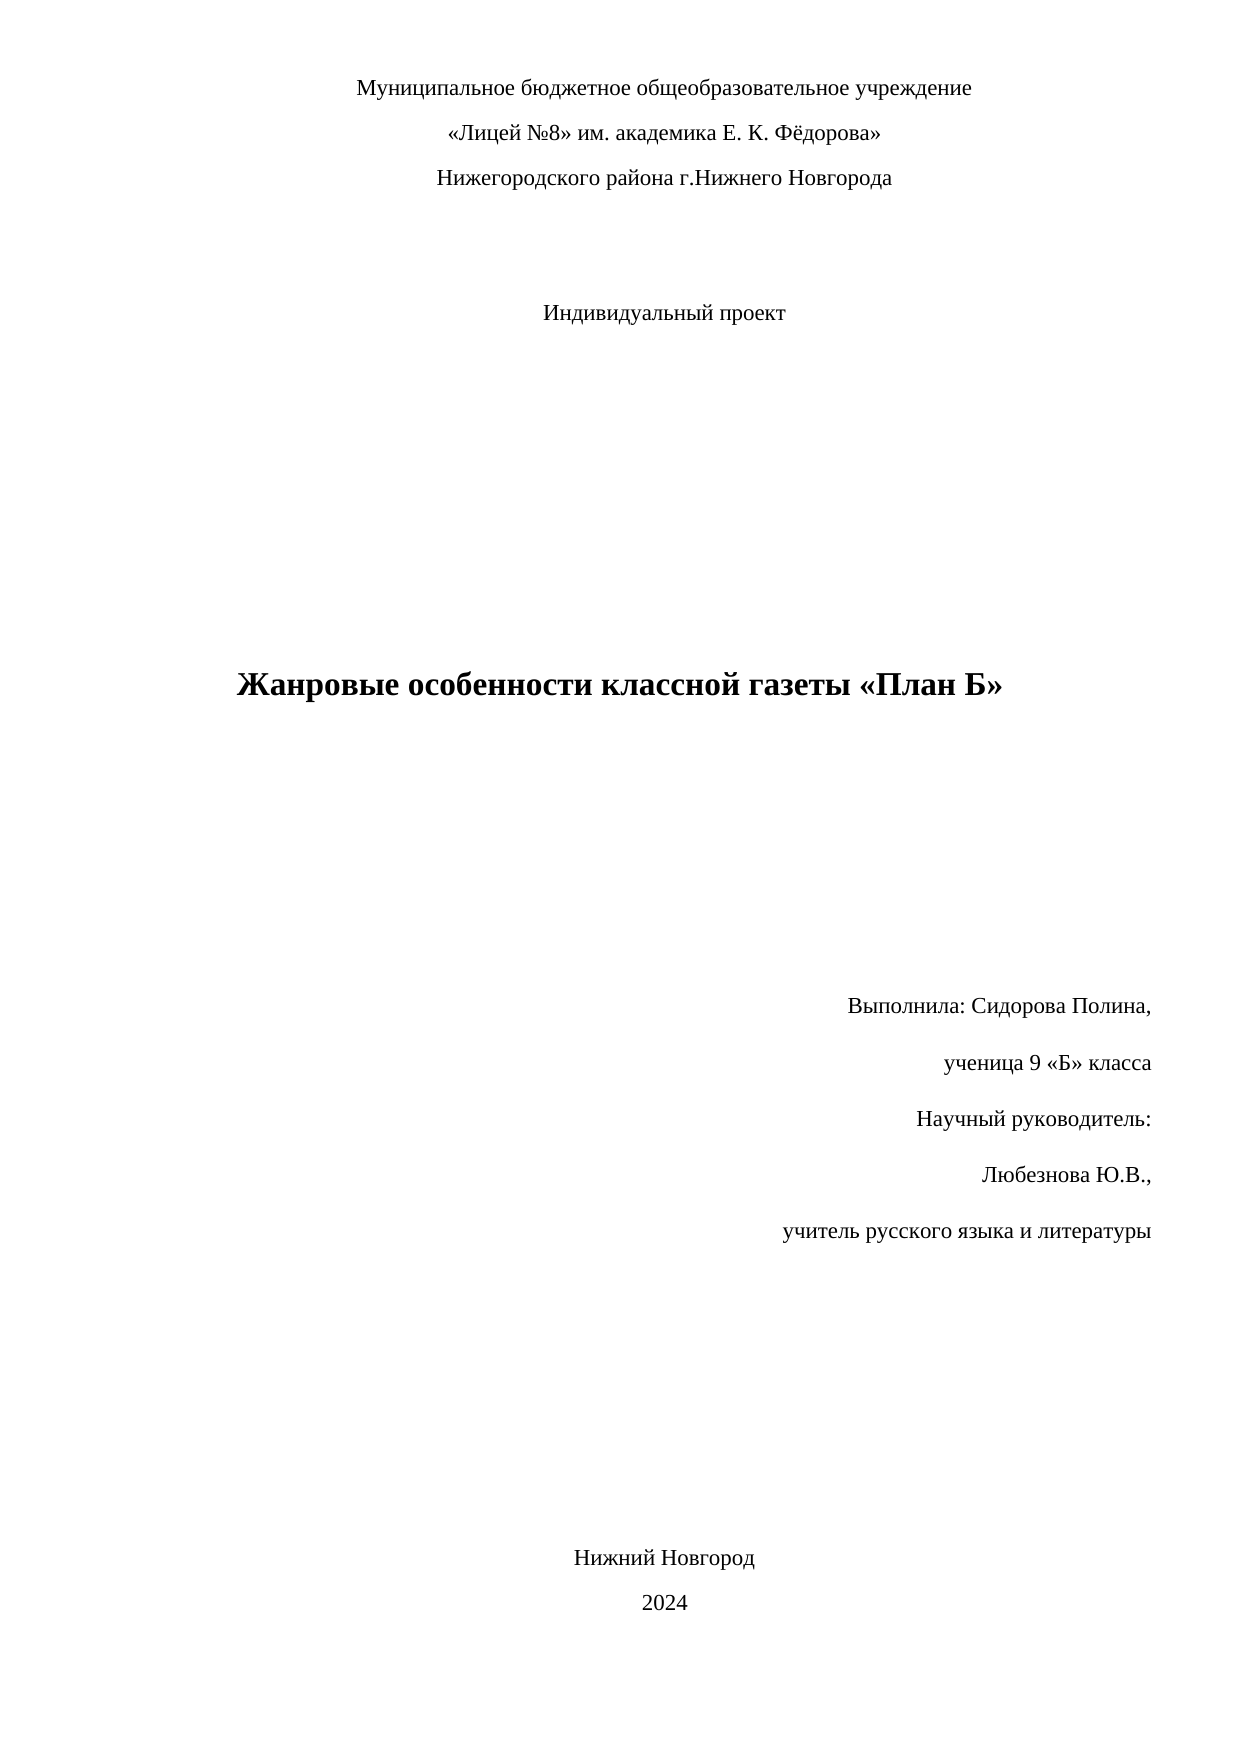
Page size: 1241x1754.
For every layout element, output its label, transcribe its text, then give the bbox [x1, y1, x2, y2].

text Индивидуальный проект [177, 299, 1152, 326]
text Нижегородского района г.Нижнего Новгорода [177, 164, 1152, 190]
text Нижний Новгород [177, 1544, 1152, 1570]
text «Лицей №8» им. академика Е. К. Фёдорова» [177, 119, 1152, 145]
text Выполнила: Сидорова Полина, [177, 992, 1152, 1019]
text Жанровые особенности классной газеты «План Б» [88, 664, 1152, 702]
text ученица 9 «Б» класса [177, 1048, 1152, 1075]
text Научный руководитель: [177, 1105, 1152, 1131]
text Любезнова Ю.В., [177, 1161, 1152, 1187]
text 2024 [177, 1589, 1152, 1615]
text Муниципальное бюджетное общеобразовательное учреждение [177, 74, 1152, 100]
text учитель русского языка и литературы [177, 1217, 1152, 1243]
